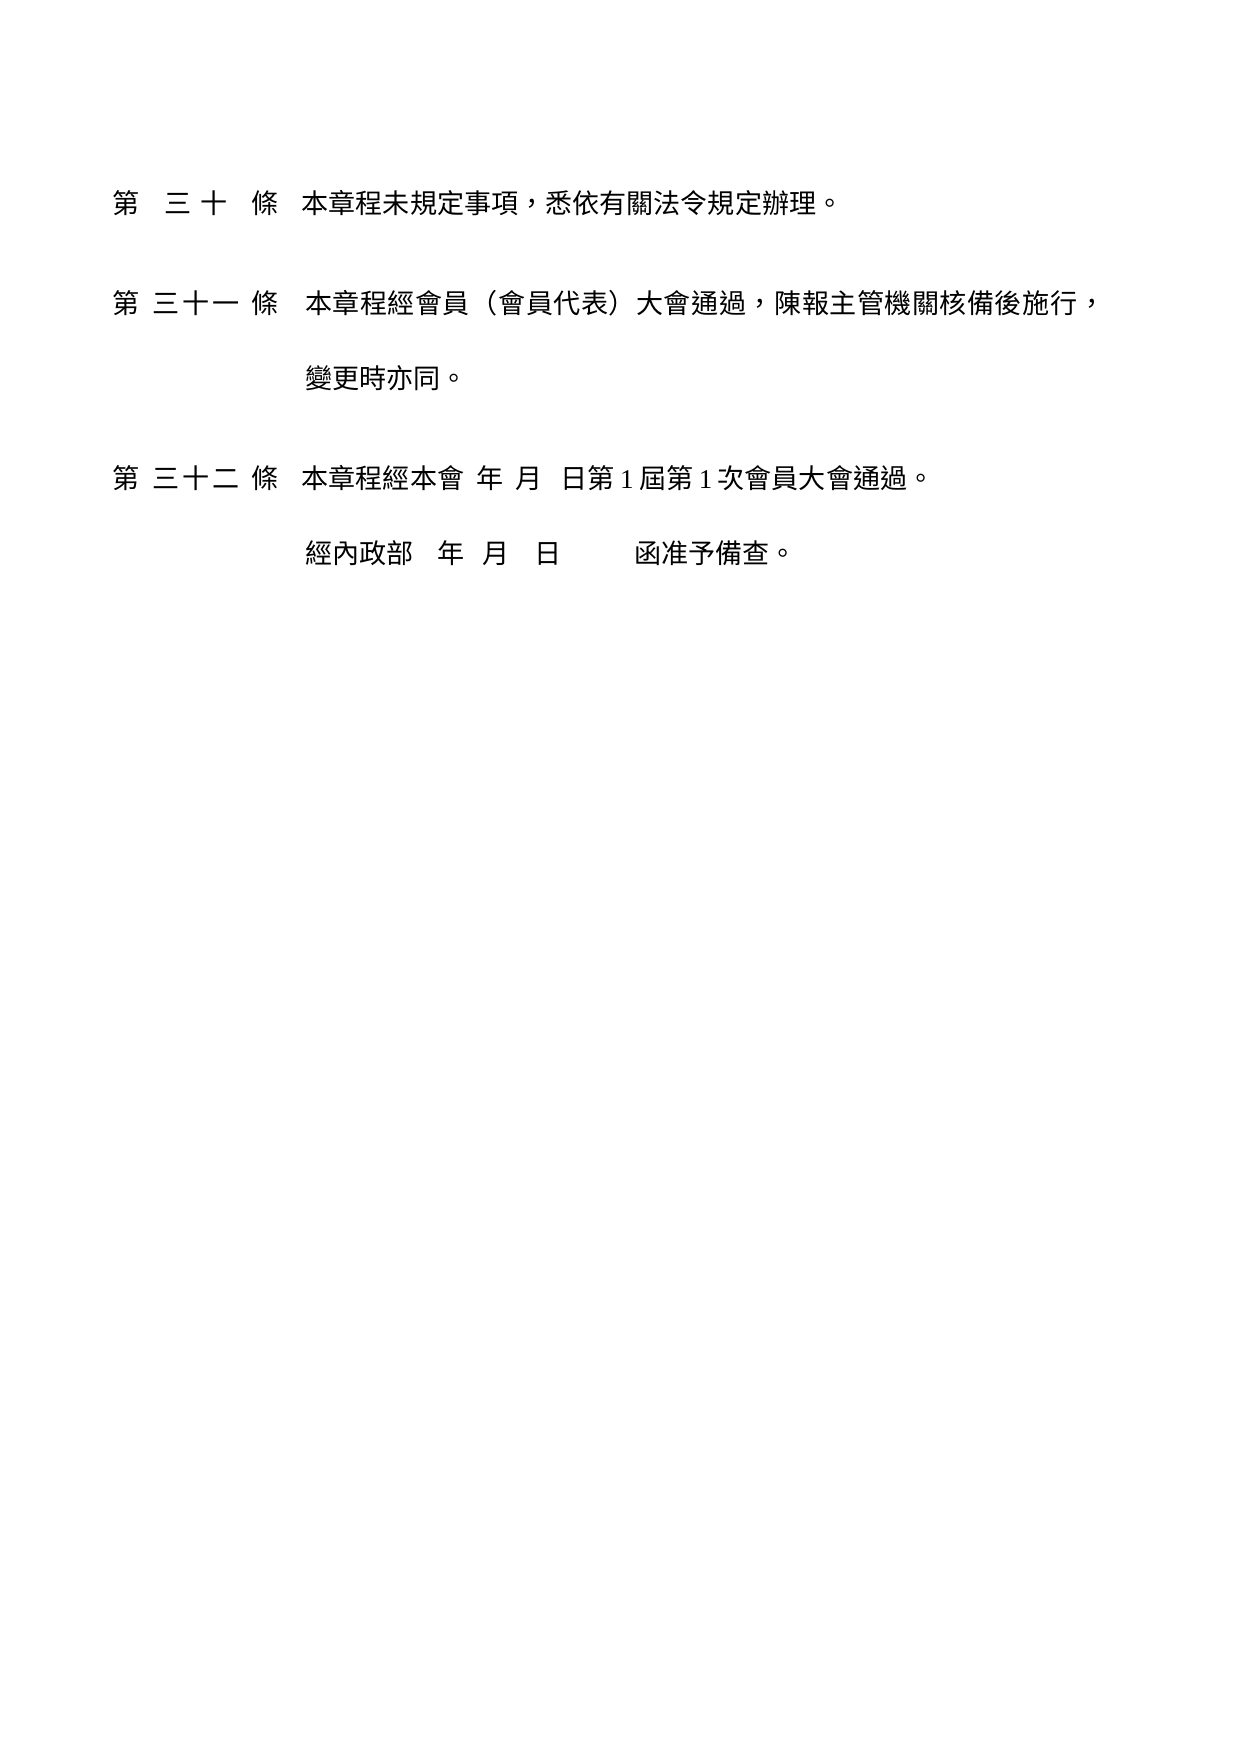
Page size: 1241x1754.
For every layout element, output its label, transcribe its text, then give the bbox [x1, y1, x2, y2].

table_cell 第 三十一 條 [101, 265, 290, 439]
table_cell 本章程經本會 年 月 日第1屆第1次會員大會通過。 經內政部 年 月 日 函准予備查。 [290, 440, 1117, 619]
table_header 第 三十 條 [101, 165, 290, 264]
table_cell 本章程經會員（會員代表）大會通過，陳報主管機關核備後施行，變更時亦同。 [290, 265, 1117, 439]
table_cell 第 三十二 條 [101, 440, 290, 619]
table_header 本章程未規定事項，悉依有關法令規定辦理。 [290, 165, 1117, 264]
